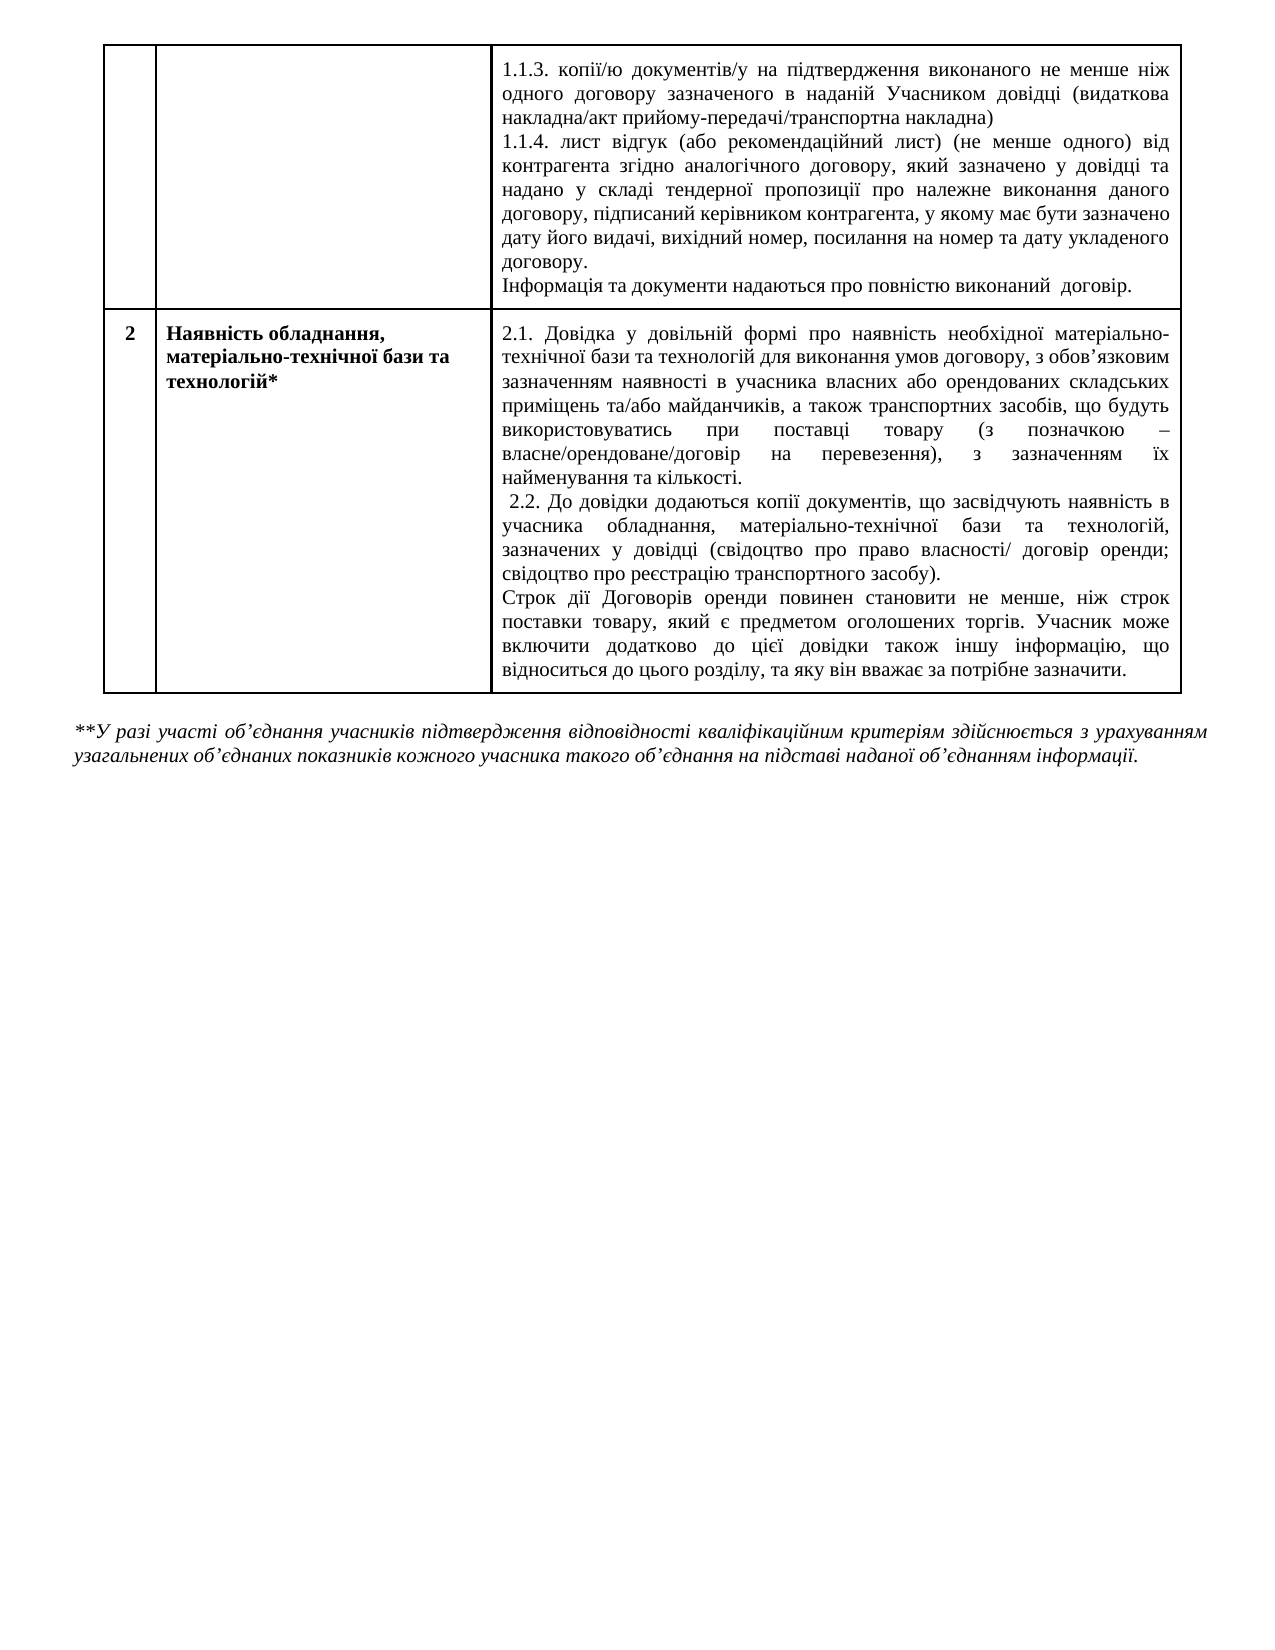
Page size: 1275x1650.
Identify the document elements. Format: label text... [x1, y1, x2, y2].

table_cell 1 [105, 46, 155, 308]
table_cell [157, 46, 490, 308]
table_cell 2.1. Довідка у довільній формі про наявність необхідної матеріально-технічної бази та технологій для виконання умов договору, з обов’язковим зазначенням наявності в учасника власних або орендованих складських приміщень та/або майданчиків, а також транспортних засобів, що будуть використовуватись при поставці товару (з позначкою – власне/орендоване/договір на перевезення), з зазначенням їх найменування та кількості. 2.2. До довідки додаються копії документів, що засвідчують наявність в учасника обладнання, матеріально-технічної бази та технологій, зазначених у довідці (свідоцтво про право власності/ договір оренди; свідоцтво про реєстрацію транспортного засобу). Строк дії Договорів оренди повинен становити не менше, ніж строк поставки товару, який є предметом оголошених торгів. Учасник може включити додатково до цієї довідки також іншу інформацію, що відноситься до цього розділу, та яку він вважає за потрібне зазначити. [493, 310, 1180, 692]
table_cell Наявність обладнання, матеріально-технічної бази та технологій* [157, 310, 490, 692]
table_cell 2 [105, 310, 155, 692]
text **У разі участі об’єднання учасників підтвердження відповідності кваліфікаційним критеріям здійснюється з урахуванням узагальнених об’єднаних показників кожного учасника такого об’єднання на підставі наданої об’єднанням інформації. [74, 719, 1211, 767]
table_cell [493, 46, 1180, 308]
